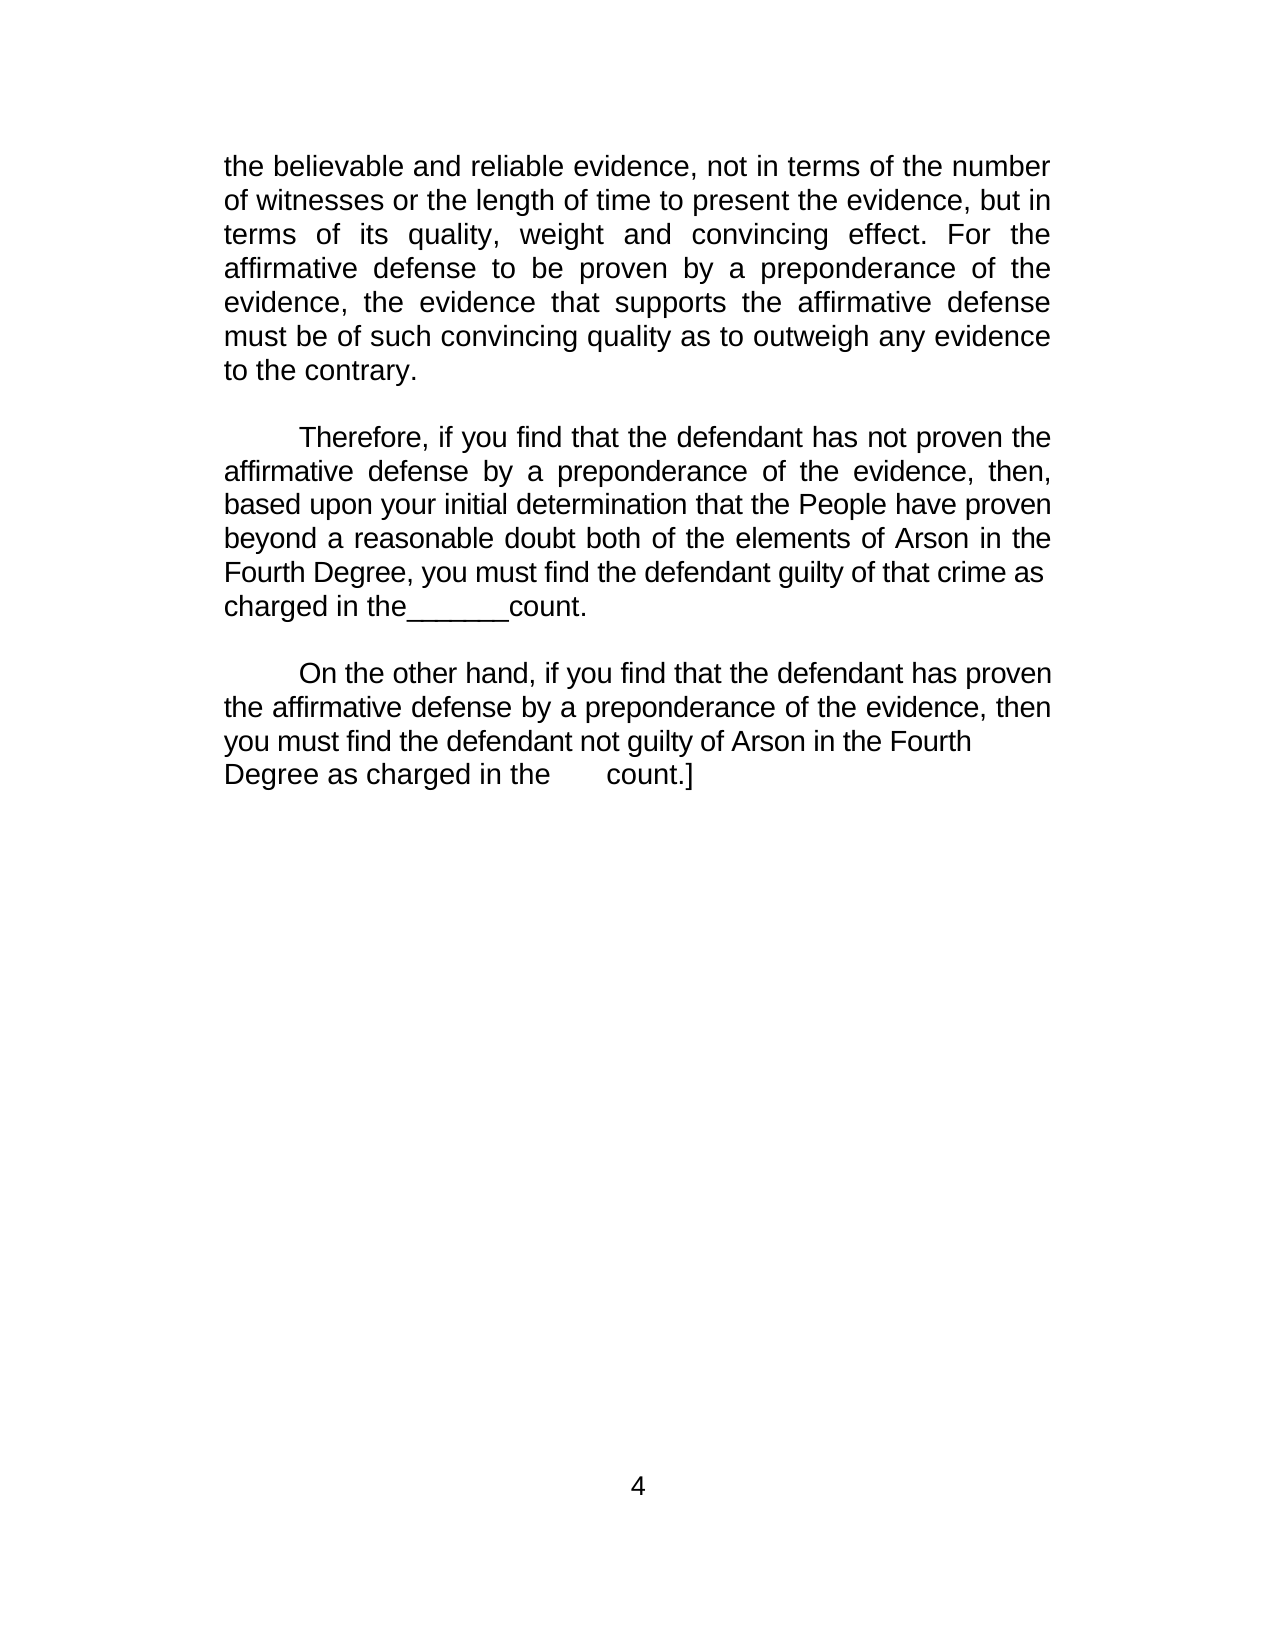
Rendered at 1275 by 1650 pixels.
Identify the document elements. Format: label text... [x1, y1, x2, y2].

text charged in the count. [223, 589, 1052, 623]
text On the other hand, if you find that the defendant has proven the affirmative defense by a preponderance of the evidence, then you must find the defendant not guilty of Arson in the Fourth [223, 656, 1052, 758]
text the believable and reliable evidence, not in terms of the number of witnesses or the length of time to present the evidence, but in terms of its quality, weight and convincing effect. For the affirmative defense to be proven by a preponderance of the evidence, the evidence that supports the affirmative defense must be of such convincing quality as to outweigh any evidence to the contrary. [223, 150, 1052, 387]
text Degree as charged in the count.] [223, 758, 1052, 791]
text Therefore, if you find that the defendant has not proven the affirmative defense by a preponderance of the evidence, then, based upon your initial determination that the People have proven beyond a reasonable doubt both of the elements of Arson in the Fourth Degree, you must find the defendant guilty of that crime as [223, 420, 1052, 589]
text 4 [223, 1470, 1052, 1501]
